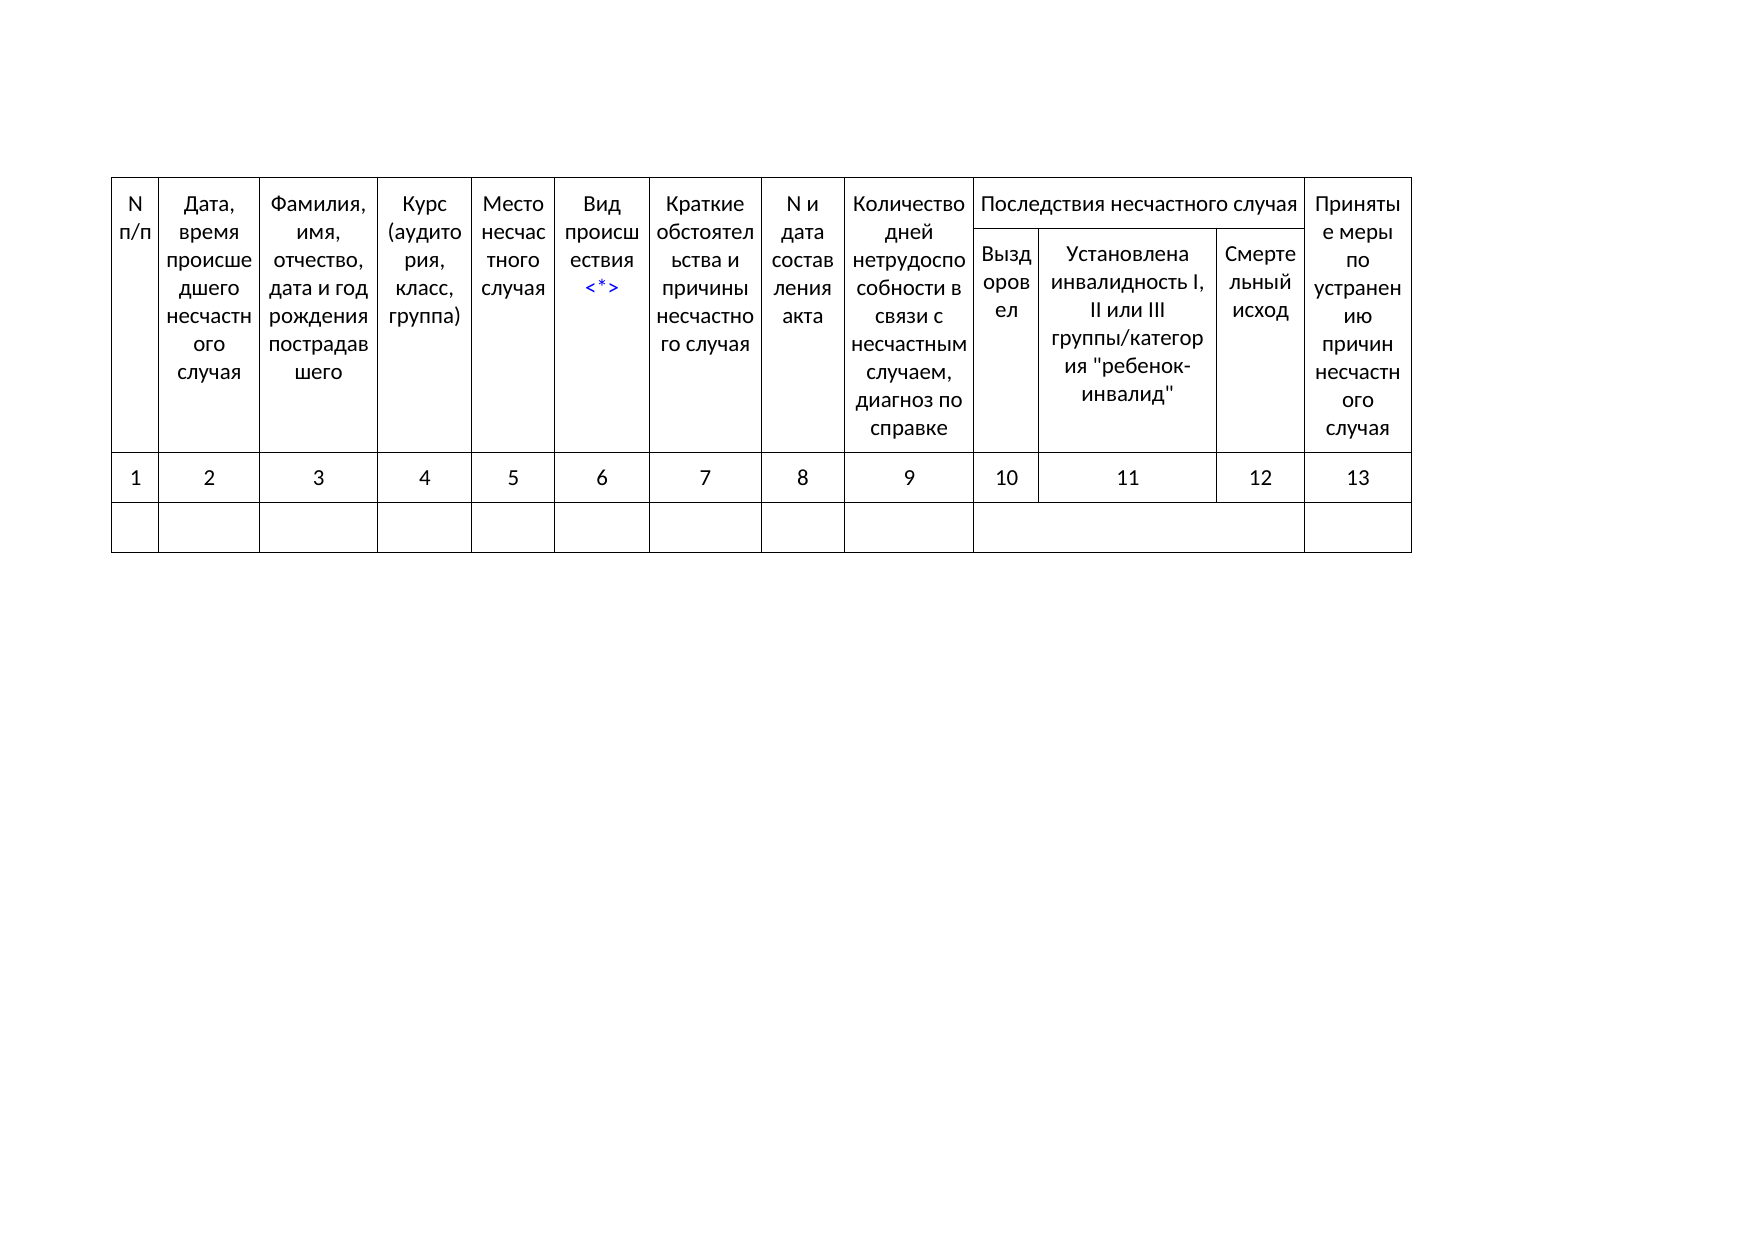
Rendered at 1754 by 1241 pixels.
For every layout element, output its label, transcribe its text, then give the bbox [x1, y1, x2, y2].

table_cell [650, 503, 761, 552]
table_cell 2 [159, 453, 259, 502]
table_header Вид происшествия <*> [555, 178, 649, 452]
table_cell [378, 503, 471, 552]
table_cell [845, 503, 973, 552]
table_cell 10 [974, 453, 1038, 502]
table_cell 11 [1039, 453, 1216, 502]
table_cell 13 [1305, 453, 1411, 502]
table_header Принятые меры по устранению причин несчастного случая [1305, 178, 1411, 452]
table_cell Установлена инвалидность I, II или III группы/категория "ребенок-инвалид" [1039, 229, 1216, 452]
table_cell Выздоровел [974, 229, 1038, 452]
table_cell 9 [845, 453, 973, 502]
table_cell [974, 503, 1304, 552]
table_header N и дата составления акта [762, 178, 844, 452]
table_cell [112, 503, 158, 552]
table_cell 6 [555, 453, 649, 502]
table_cell 3 [260, 453, 377, 502]
table_header Курс (аудитория, класс, группа) [378, 178, 471, 452]
table_header Краткие обстоятельства и причины несчастного случая [650, 178, 761, 452]
table_cell [555, 503, 649, 552]
table_cell 7 [650, 453, 761, 502]
table_cell Смертельный исход [1217, 229, 1304, 452]
table_cell [1305, 503, 1411, 552]
table_cell [260, 503, 377, 552]
table_cell 8 [762, 453, 844, 502]
table_header Фамилия, имя, отчество, дата и год рождения пострадавшего [260, 178, 377, 452]
table_cell [159, 503, 259, 552]
table_cell 1 [112, 453, 158, 502]
table_header Последствия несчастного случая [974, 178, 1304, 227]
table_header Место несчастного случая [472, 178, 554, 452]
table_cell 12 [1217, 453, 1304, 502]
table_header Количество дней нетрудоспособности в связи с несчастным случаем, диагноз по справке [845, 178, 973, 452]
table_cell 4 [378, 453, 471, 502]
table_cell [472, 503, 554, 552]
table_header Дата, время происшедшего несчастного случая [159, 178, 259, 452]
table_cell 5 [472, 453, 554, 502]
table_cell [762, 503, 844, 552]
table_header N п/п [112, 178, 158, 452]
